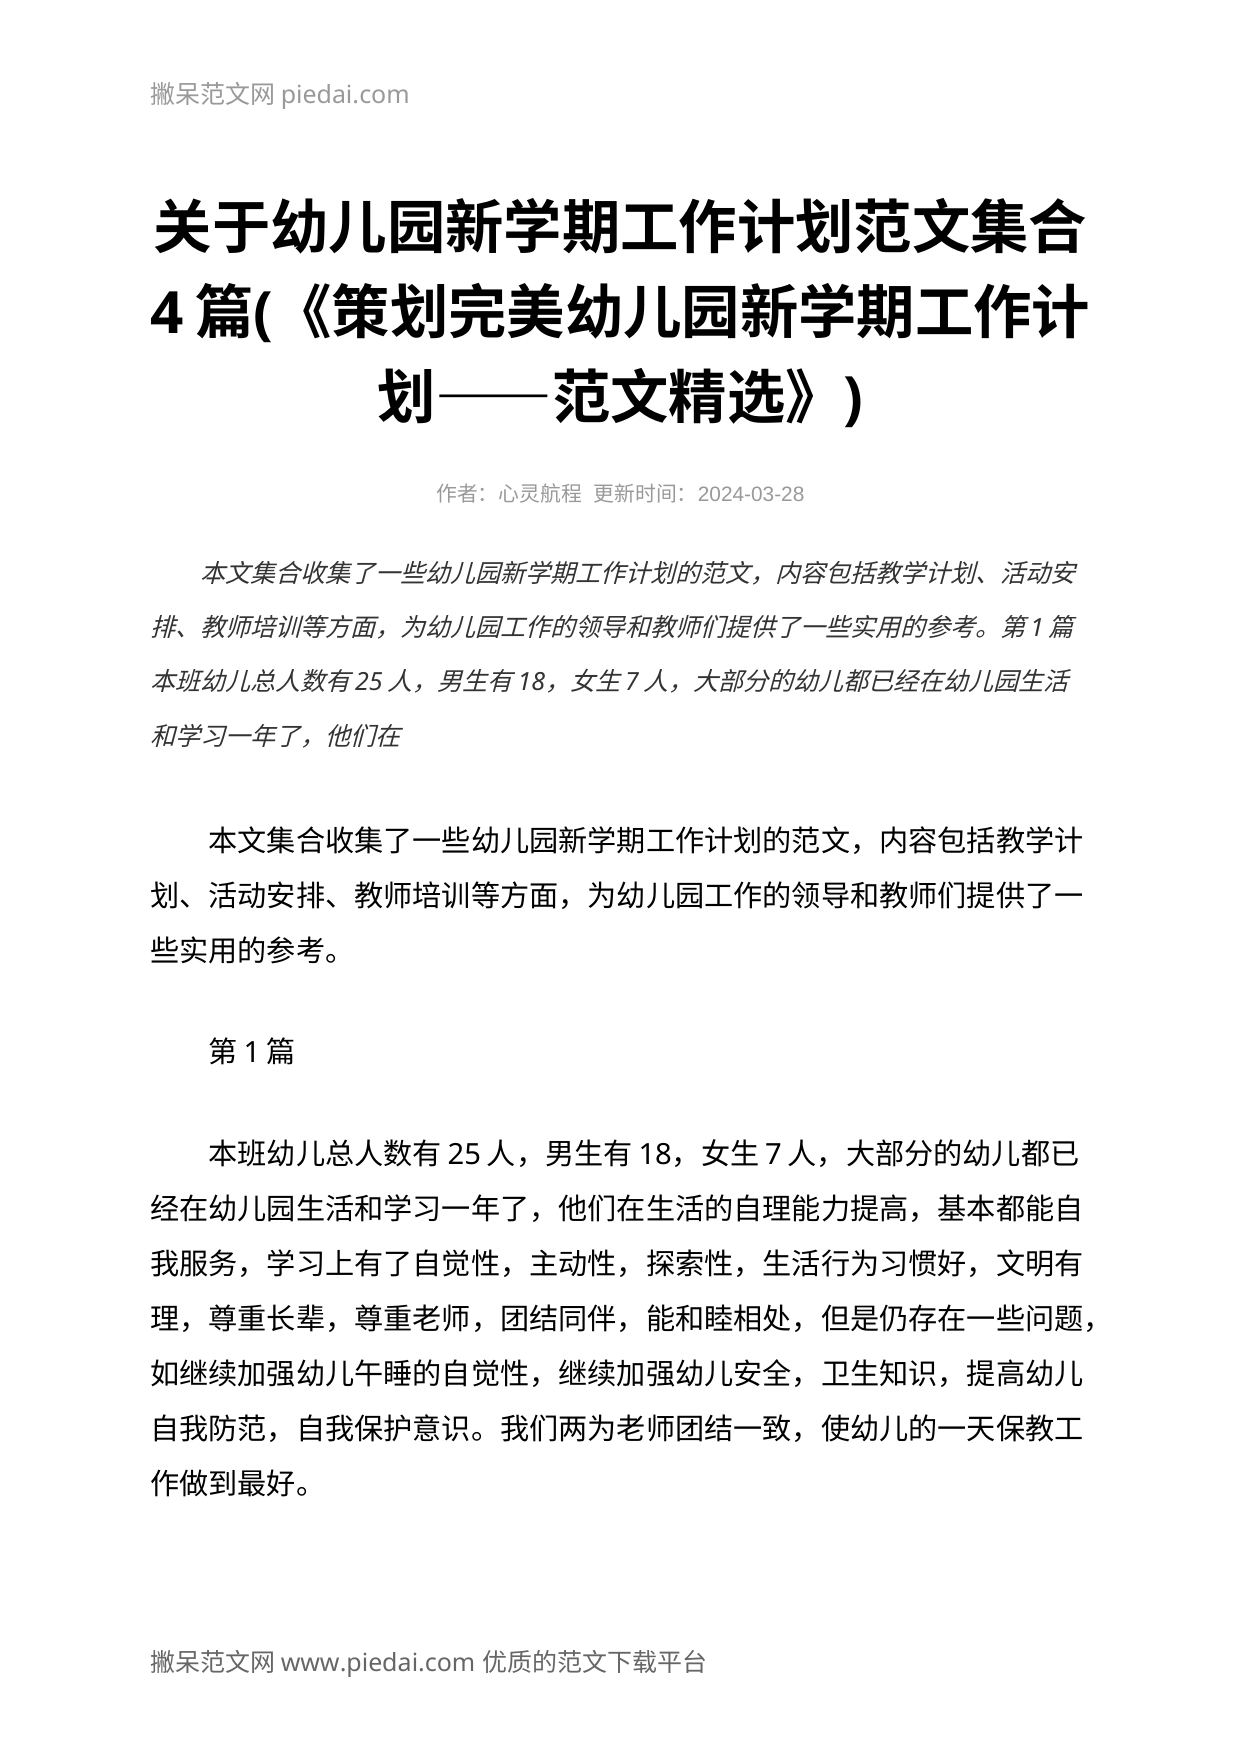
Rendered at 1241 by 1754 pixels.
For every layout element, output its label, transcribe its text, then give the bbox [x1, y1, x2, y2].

text 本班幼儿总人数有25人，男生有18，女生7人，大部分的幼儿都已经在幼儿园生活和学习一年了，他们在生活的自理能力提高，基本都能自我服务，学习上有了自觉性，主动性，探索性，生活行为习惯好，文明有理，尊重长辈，尊重老师，团结同伴，能和睦相处，但是仍存在一些问题，如继续加强幼儿午睡的自觉性，继续加强幼儿安全，卫生知识，提高幼儿自我防范，自我保护意识。我们两为老师团结一致，使幼儿的一天保教工作做到最好。 [150, 1131, 1090, 1503]
text 本文集合收集了一些幼儿园新学期工作计划的范文，内容包括教学计划、活动安排、教师培训等方面，为幼儿园工作的领导和教师们提供了一些实用的参考。 [150, 817, 1090, 969]
text 本文集合收集了一些幼儿园新学期工作计划的范文，内容包括教学计划、活动安排、教师培训等方面，为幼儿园工作的领导和教师们提供了一些实用的参考。第1篇本班幼儿总人数有25人，男生有18，女生7人，大部分的幼儿都已经在幼儿园生活和学习一年了，他们在 [150, 553, 1090, 752]
text 第1篇 [150, 1029, 1090, 1071]
subtitle 关于幼儿园新学期工作计划范文集合4篇(《策划完美幼儿园新学期工作计划——范文精选》) [150, 181, 1090, 435]
text 作者：心灵航程 更新时间：2024-03-28 [150, 482, 1090, 506]
